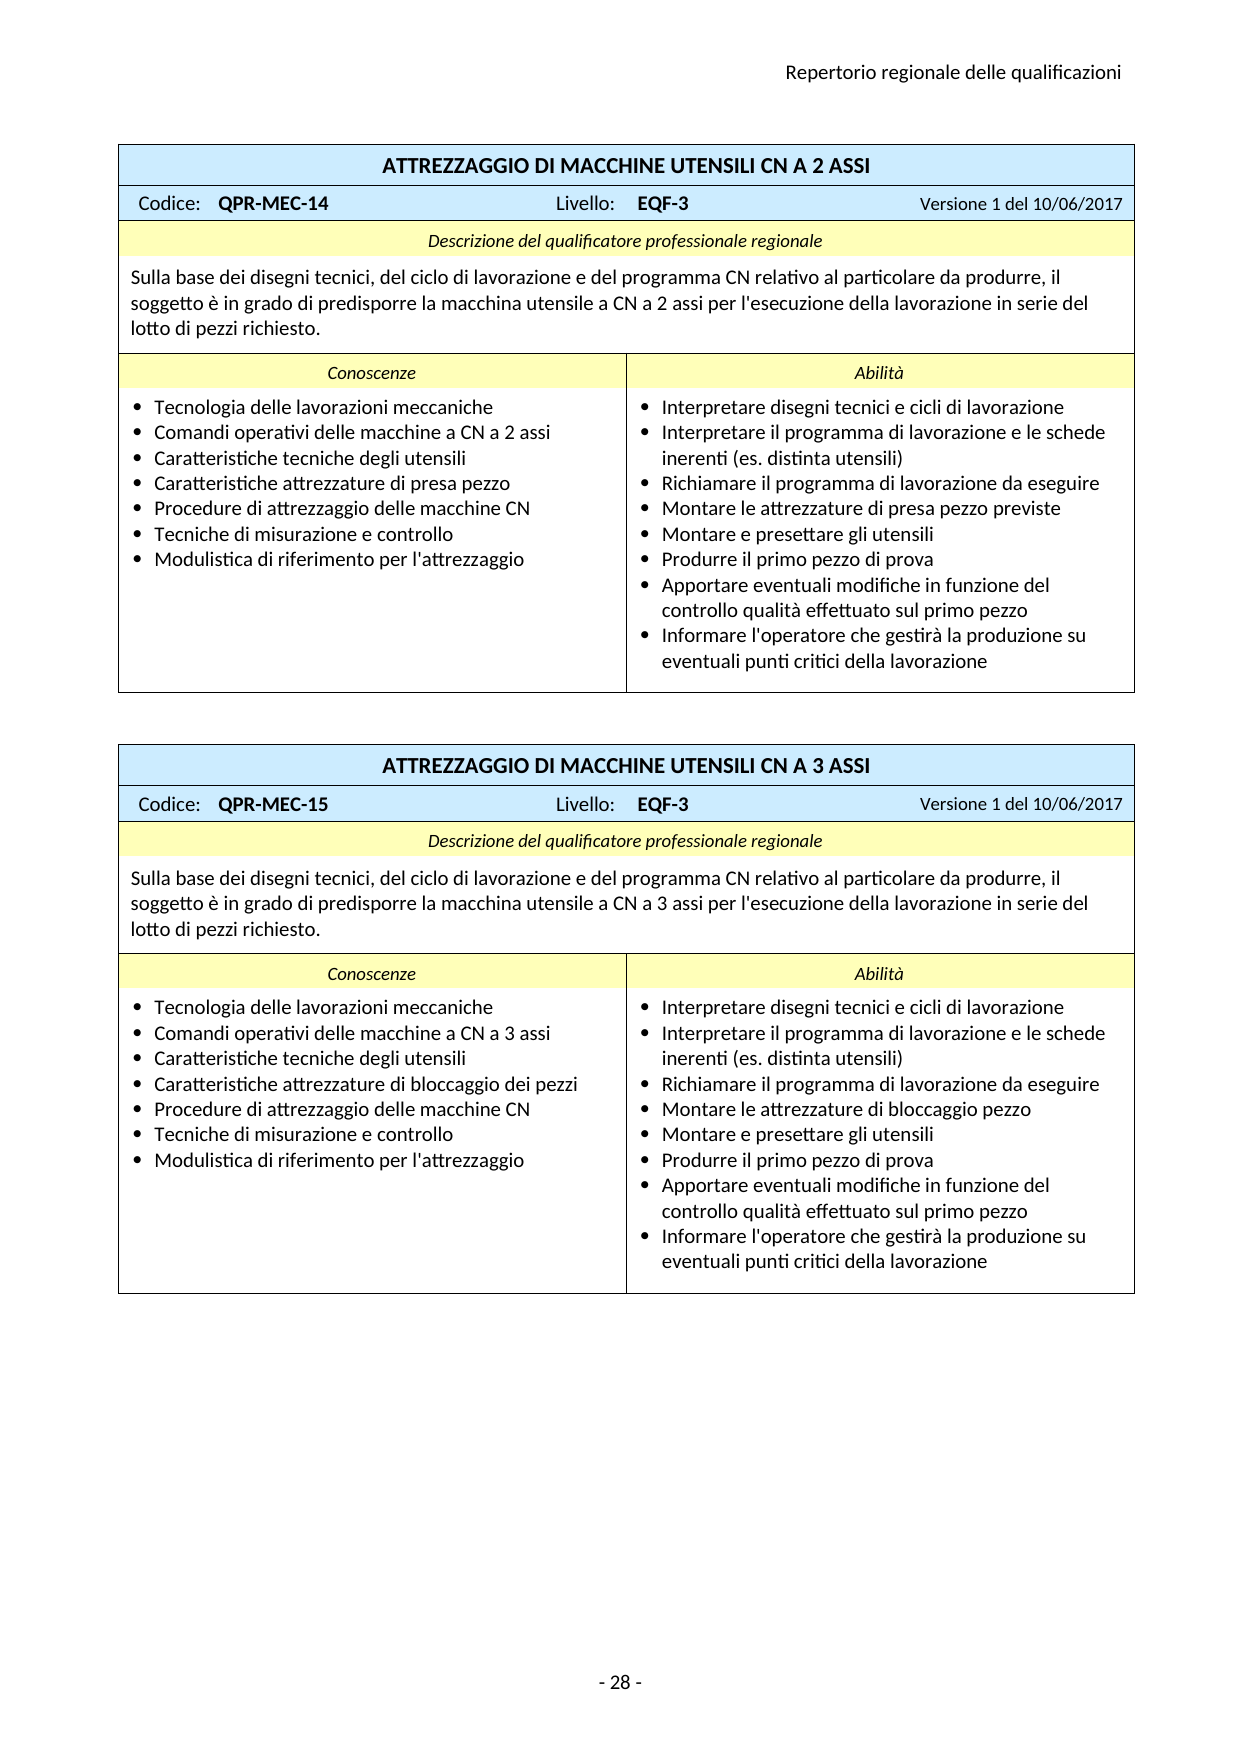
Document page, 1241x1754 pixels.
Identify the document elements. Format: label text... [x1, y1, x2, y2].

table_cell Codice: [119, 786, 207, 821]
table_cell Abilità [627, 354, 1134, 388]
table_cell Versione 1 del 10/06/2017 [796, 186, 1134, 220]
table_cell EQF-3 [626, 786, 796, 821]
table_cell Tecnologia delle lavorazioni meccaniche Comandi operativi delle macchine a CN a 2 assi Caratteristiche tecniche degli utensili Caratteristiche attrezzature di presa pezzo Procedure di attrezzaggio delle macchine CN Tecniche di misurazione e controllo Modulistica di riferimento per l'attrezzaggio [119, 388, 626, 692]
table_cell Conoscenze [119, 954, 626, 988]
table_cell Interpretare disegni tecnici e cicli di lavorazione Interpretare il programma di lavorazione e le schede inerenti (es. distinta utensili) Richiamare il programma di lavorazione da eseguire Montare le attrezzature di bloccaggio pezzo Montare e presettare gli utensili Produrre il primo pezzo di prova Apportare eventuali modifiche in funzione del controllo qualità effettuato sul primo pezzo Informare l'operatore che gestirà la produzione su eventuali punti critici della lavorazione [627, 989, 1134, 1293]
table_cell Conoscenze [119, 354, 626, 388]
table_cell Codice: [119, 186, 207, 220]
table_cell Livello: [457, 186, 626, 220]
table_cell Abilità [627, 954, 1134, 988]
table_cell Versione 1 del 10/06/2017 [796, 786, 1134, 821]
table_cell Descrizione del qualificatore professionale regionale [119, 221, 1134, 256]
table_cell QPR-MEC-14 [207, 186, 457, 220]
table_cell Interpretare disegni tecnici e cicli di lavorazione Interpretare il programma di lavorazione e le schede inerenti (es. distinta utensili) Richiamare il programma di lavorazione da eseguire Montare le attrezzature di presa pezzo previste Montare e presettare gli utensili Produrre il primo pezzo di prova Apportare eventuali modifiche in funzione del controllo qualità effettuato sul primo pezzo Informare l'operatore che gestirà la produzione su eventuali punti critici della lavorazione [627, 388, 1134, 692]
table_header ATTREZZAGGIO DI MACCHINE UTENSILI CN A 2 ASSI [119, 145, 1134, 185]
table_cell Sulla base dei disegni tecnici, del ciclo di lavorazione e del programma CN relativo al particolare da produrre, il soggetto è in grado di predisporre la macchina utensile a CN a 2 assi per l'esecuzione della lavorazione in serie del lotto di pezzi richiesto. [119, 256, 1134, 353]
table_cell EQF-3 [626, 186, 796, 220]
table_cell Livello: [457, 786, 626, 821]
table_cell Descrizione del qualificatore professionale regionale [119, 822, 1134, 856]
table_cell Sulla base dei disegni tecnici, del ciclo di lavorazione e del programma CN relativo al particolare da produrre, il soggetto è in grado di predisporre la macchina utensile a CN a 3 assi per l'esecuzione della lavorazione in serie del lotto di pezzi richiesto. [119, 856, 1134, 953]
table_cell QPR-MEC-15 [207, 786, 457, 821]
table_header ATTREZZAGGIO DI MACCHINE UTENSILI CN A 3 ASSI [119, 745, 1134, 785]
table_cell Tecnologia delle lavorazioni meccaniche Comandi operativi delle macchine a CN a 3 assi Caratteristiche tecniche degli utensili Caratteristiche attrezzature di bloccaggio dei pezzi Procedure di attrezzaggio delle macchine CN Tecniche di misurazione e controllo Modulistica di riferimento per l'attrezzaggio [119, 989, 626, 1293]
